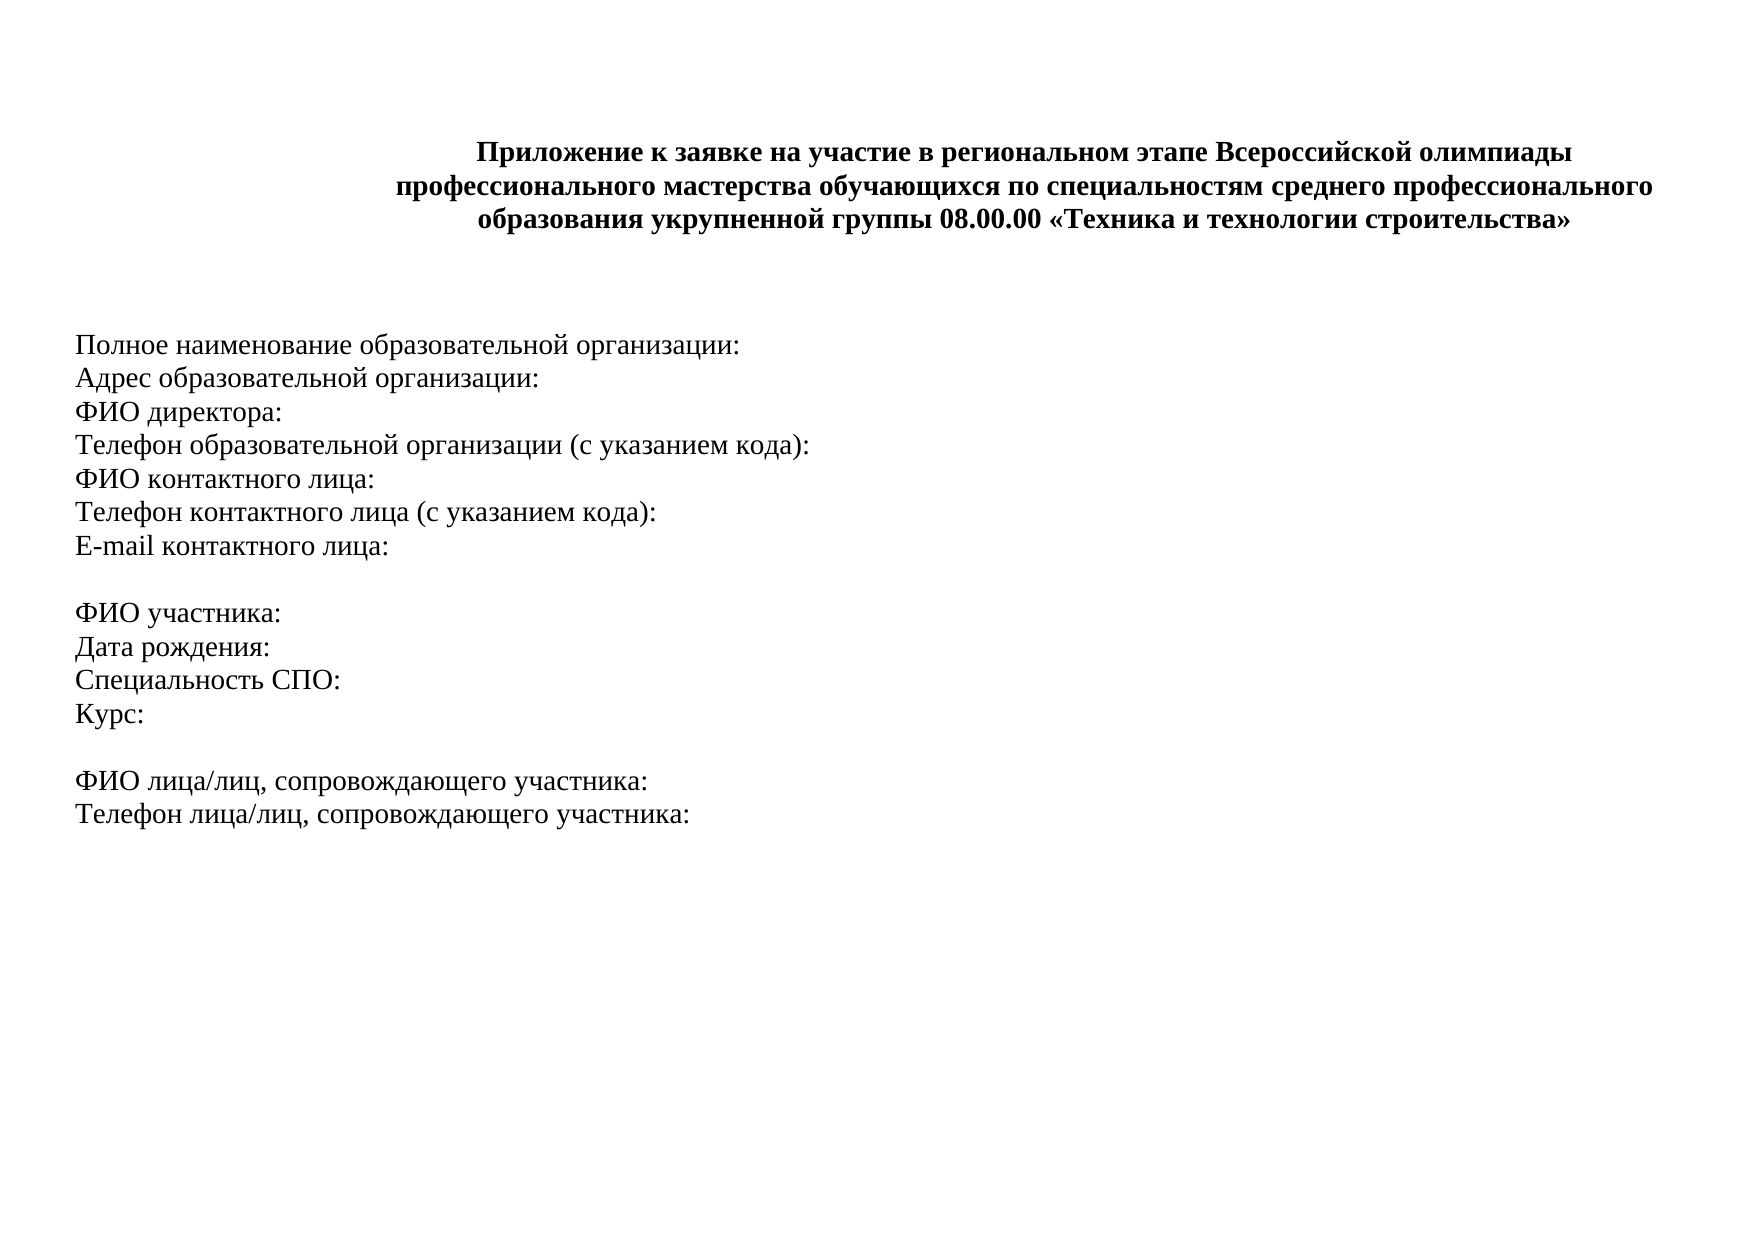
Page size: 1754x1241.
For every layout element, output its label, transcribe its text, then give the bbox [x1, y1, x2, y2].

text Дата рождения: [75, 629, 1679, 662]
text ФИО участника: [75, 595, 1679, 629]
text Курс: [75, 696, 1679, 729]
text Специальность СПО: [75, 662, 1679, 696]
text ФИО директора: [75, 394, 1679, 427]
text Приложение к заявке на участие в региональном этапе Всероссийской олимпиады профессионального мастерства обучающихся по специальностям среднего профессионального образования укрупненной группы 08.00.00 «Техника и технологии строительства» [370, 134, 1679, 235]
text Адрес образовательной организации: [75, 360, 1679, 394]
text E-mail контактного лица: [75, 528, 1679, 562]
text Телефон образовательной организации (с указанием кода): [75, 427, 1679, 461]
text Полное наименование образовательной организации: [75, 327, 1679, 360]
text ФИО контактного лица: [75, 461, 1679, 494]
text Телефон контактного лица (с указанием кода): [75, 494, 1679, 528]
text ФИО лица/лиц, сопровождающего участника: [75, 763, 1679, 796]
text Телефон лица/лиц, сопровождающего участника: [75, 796, 1679, 830]
